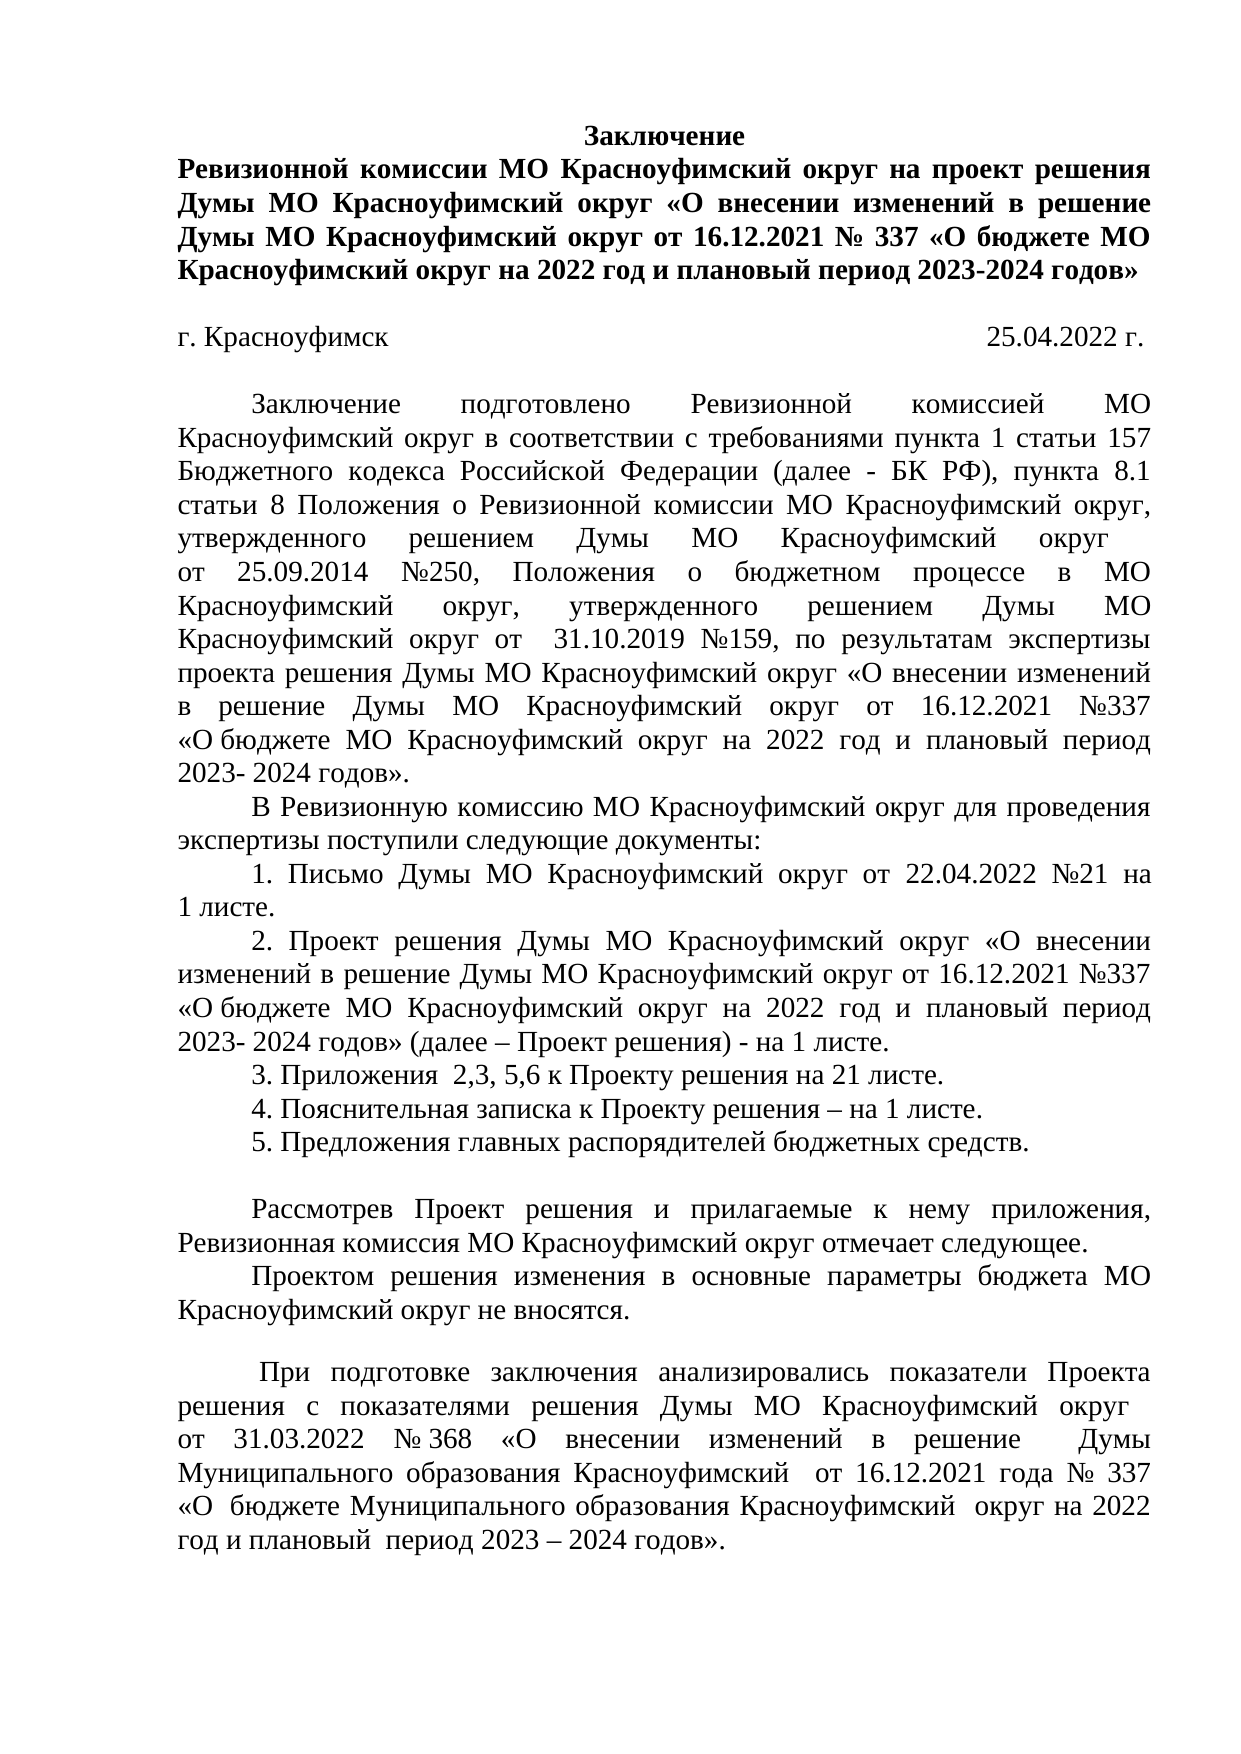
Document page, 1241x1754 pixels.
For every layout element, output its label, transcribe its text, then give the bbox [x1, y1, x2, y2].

text 3. Приложения 2,3, 5,6 к Проекту решения на 21 листе. [177, 1057, 1152, 1091]
text Рассмотрев Проект решения и прилагаемые к нему приложения, Ревизионная комиссия МО Красноуфимский округ отмечает следующее. [177, 1191, 1152, 1258]
text При подготовке заключения анализировались показатели Проекта решения с показателями решения Думы МО Красноуфимский округ от 31.03.2022 № 368 «О внесении изменений в решение Думы Муниципального образования Красноуфимский от 16.12.2021 года № 337 «О бюджете Муниципального образования Красноуфимский округ на 2022 год и плановый период 2023 – 2024 годов». [177, 1354, 1152, 1556]
text Заключение подготовлено Ревизионной комиссией МО Красноуфимский округ в соответствии с требованиями пункта 1 статьи 157 Бюджетного кодекса Российской Федерации (далее - БК РФ), пункта 8.1 статьи 8 Положения о Ревизионной комиссии МО Красноуфимский округ, утвержденного решением Думы МО Красноуфимский округ от 25.09.2014 №250, Положения о бюджетном процессе в МО Красноуфимский округ, утвержденного решением Думы МО Красноуфимский округ от 31.10.2019 №159, по результатам экспертизы проекта решения Думы МО Красноуфимский округ «О внесении изменений в решение Думы МО Красноуфимский округ от 16.12.2021 №337 «О бюджете МО Красноуфимский округ на 2022 год и плановый период 2023- 2024 годов». [177, 386, 1152, 789]
text В Ревизионную комиссию МО Красноуфимский округ для проведения экспертизы поступили следующие документы: [177, 789, 1152, 856]
text Проектом решения изменения в основные параметры бюджета МО Красноуфимский округ не вносятся. [177, 1258, 1152, 1326]
text 5. Предложения главных распорядителей бюджетных средств. [177, 1124, 1152, 1158]
text 2. Проект решения Думы МО Красноуфимский округ «О внесении изменений в решение Думы МО Красноуфимский округ от 16.12.2021 №337 «О бюджете МО Красноуфимский округ на 2022 год и плановый период 2023- 2024 годов» (далее – Проект решения) - на 1 листе. [177, 923, 1152, 1057]
text г. Красноуфимск 25.04.2022 г. [177, 319, 1152, 353]
text Заключение [177, 118, 1152, 152]
text 4. Пояснительная записка к Проекту решения – на 1 листе. [177, 1091, 1152, 1124]
text Ревизионной комиссии МО Красноуфимский округ на проект решения Думы МО Красноуфимский округ «О внесении изменений в решение Думы МО Красноуфимский округ от 16.12.2021 № 337 «О бюджете МО Красноуфимский округ на 2022 год и плановый период 2023-2024 годов» [177, 152, 1152, 286]
text 1. Письмо Думы МО Красноуфимский округ от 22.04.2022 №21 на 1 листе. [177, 856, 1152, 923]
